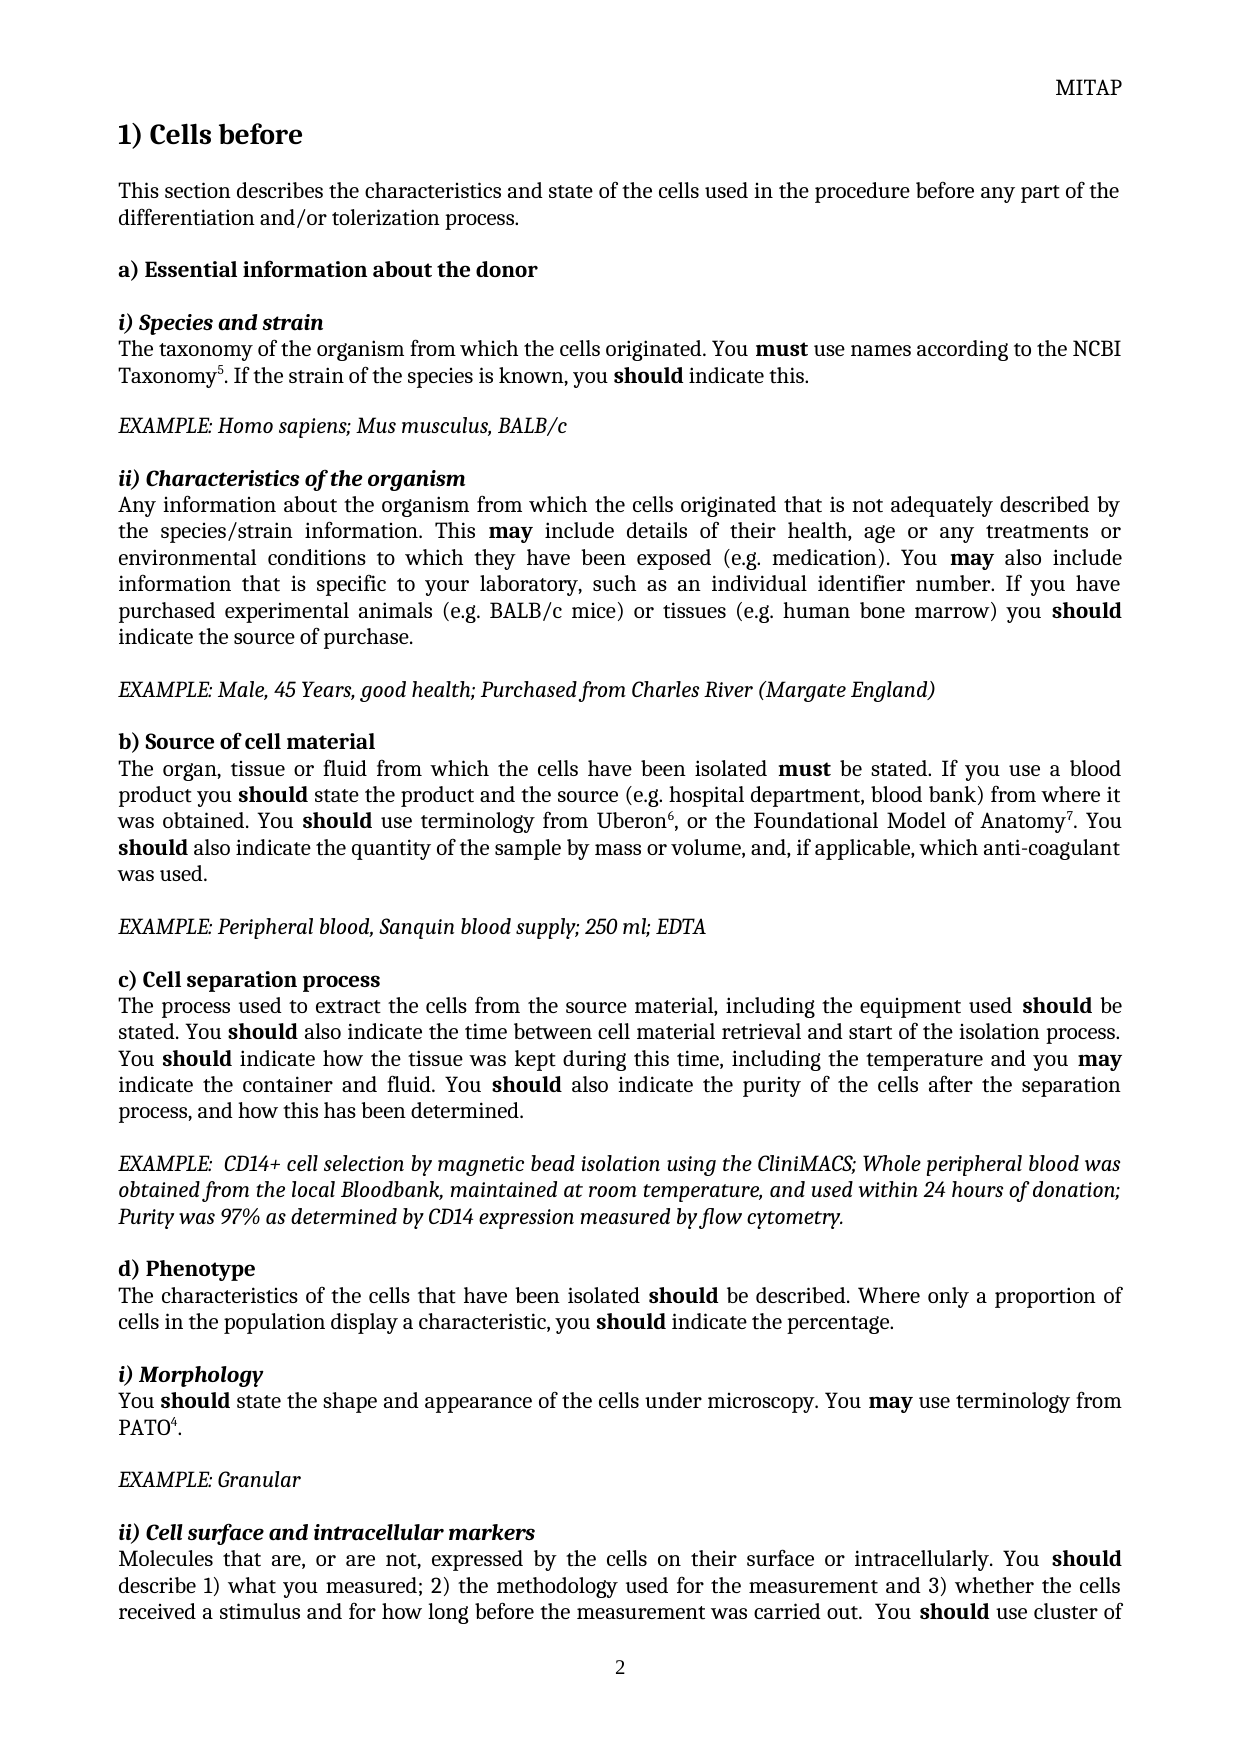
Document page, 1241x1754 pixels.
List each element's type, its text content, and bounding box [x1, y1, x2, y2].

text ii) Cell surface and intracellular markers [118, 1520, 1122, 1546]
text i) Morphology [118, 1362, 1122, 1388]
text EXAMPLE: Male, 45 Years, good health; Purchased from Charles River (Margate England) [118, 676, 1122, 703]
text EXAMPLE: Peripheral blood, Sanquin blood supply; 250 ml; EDTA [118, 914, 1122, 940]
text EXAMPLE: Granular [118, 1467, 1122, 1493]
text EXAMPLE: CD14+ cell selection by magnetic bead isolation using the CliniMACS; Whole peripheral blood was obtained from the local Bloodbank, maintained at room temperature, and used within 24 hours of donation; Purity was 97% as determined by CD14 expression measured by flow cytometry. [118, 1151, 1122, 1230]
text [118, 1546, 1122, 1625]
text Any information about the organism from which the cells originated that is not adequately described by the species/strain information. This may include details of their health, age or any treatments or environmental conditions to which they have been exposed (e.g. medication). You may also include information that is specific to your laboratory, such as an individual identifier number. If you have purchased experimental animals (e.g. BALB/c mice) or tissues (e.g. human bone marrow) you should indicate the source of purchase. [118, 492, 1122, 650]
text b) Source of cell material [118, 729, 1122, 756]
text You should state the shape and appearance of the cells under microscopy. You may use terminology from PATO4. [118, 1388, 1122, 1441]
text 1) Cells before [118, 118, 1122, 152]
text c) Cell separation process [118, 966, 1122, 993]
text a) Essential information about the donor [118, 257, 1122, 283]
text EXAMPLE: Homo sapiens; Mus musculus, BALB/c [118, 413, 1122, 439]
text ii) Characteristics of the organism [118, 466, 1122, 492]
text The taxonomy of the organism from which the cells originated. You must use names according to the NCBI Taxonomy5. If the strain of the species is known, you should indicate this. [118, 336, 1122, 389]
text The process used to extract the cells from the source material, including the equipment used should be stated. You should also indicate the time between cell material retrieval and start of the isolation process. You should indicate how the tissue was kept during this time, including the temperature and you may indicate the container and fluid. You should also indicate the purity of the cells after the separation process, and how this has been determined. [118, 993, 1122, 1124]
text The organ, tissue or fluid from which the cells have been isolated must be stated. If you use a blood product you should state the product and the source (e.g. hospital department, blood bank) from where it was obtained. You should use terminology from Uberon6, or the Foundational Model of Anatomy7. You should also indicate the quantity of the sample by mass or volume, and, if applicable, which anti-coagulant was used. [118, 756, 1122, 887]
text i) Species and strain [118, 310, 1122, 336]
text d) Phenotype [118, 1256, 1122, 1283]
text The characteristics of the cells that have been isolated should be described. Where only a proportion of cells in the population display a characteristic, you should indicate the percentage. [118, 1283, 1122, 1335]
text This section describes the characteristics and state of the cells used in the procedure before any part of the differentiation and/or tolerization process. [118, 178, 1122, 231]
